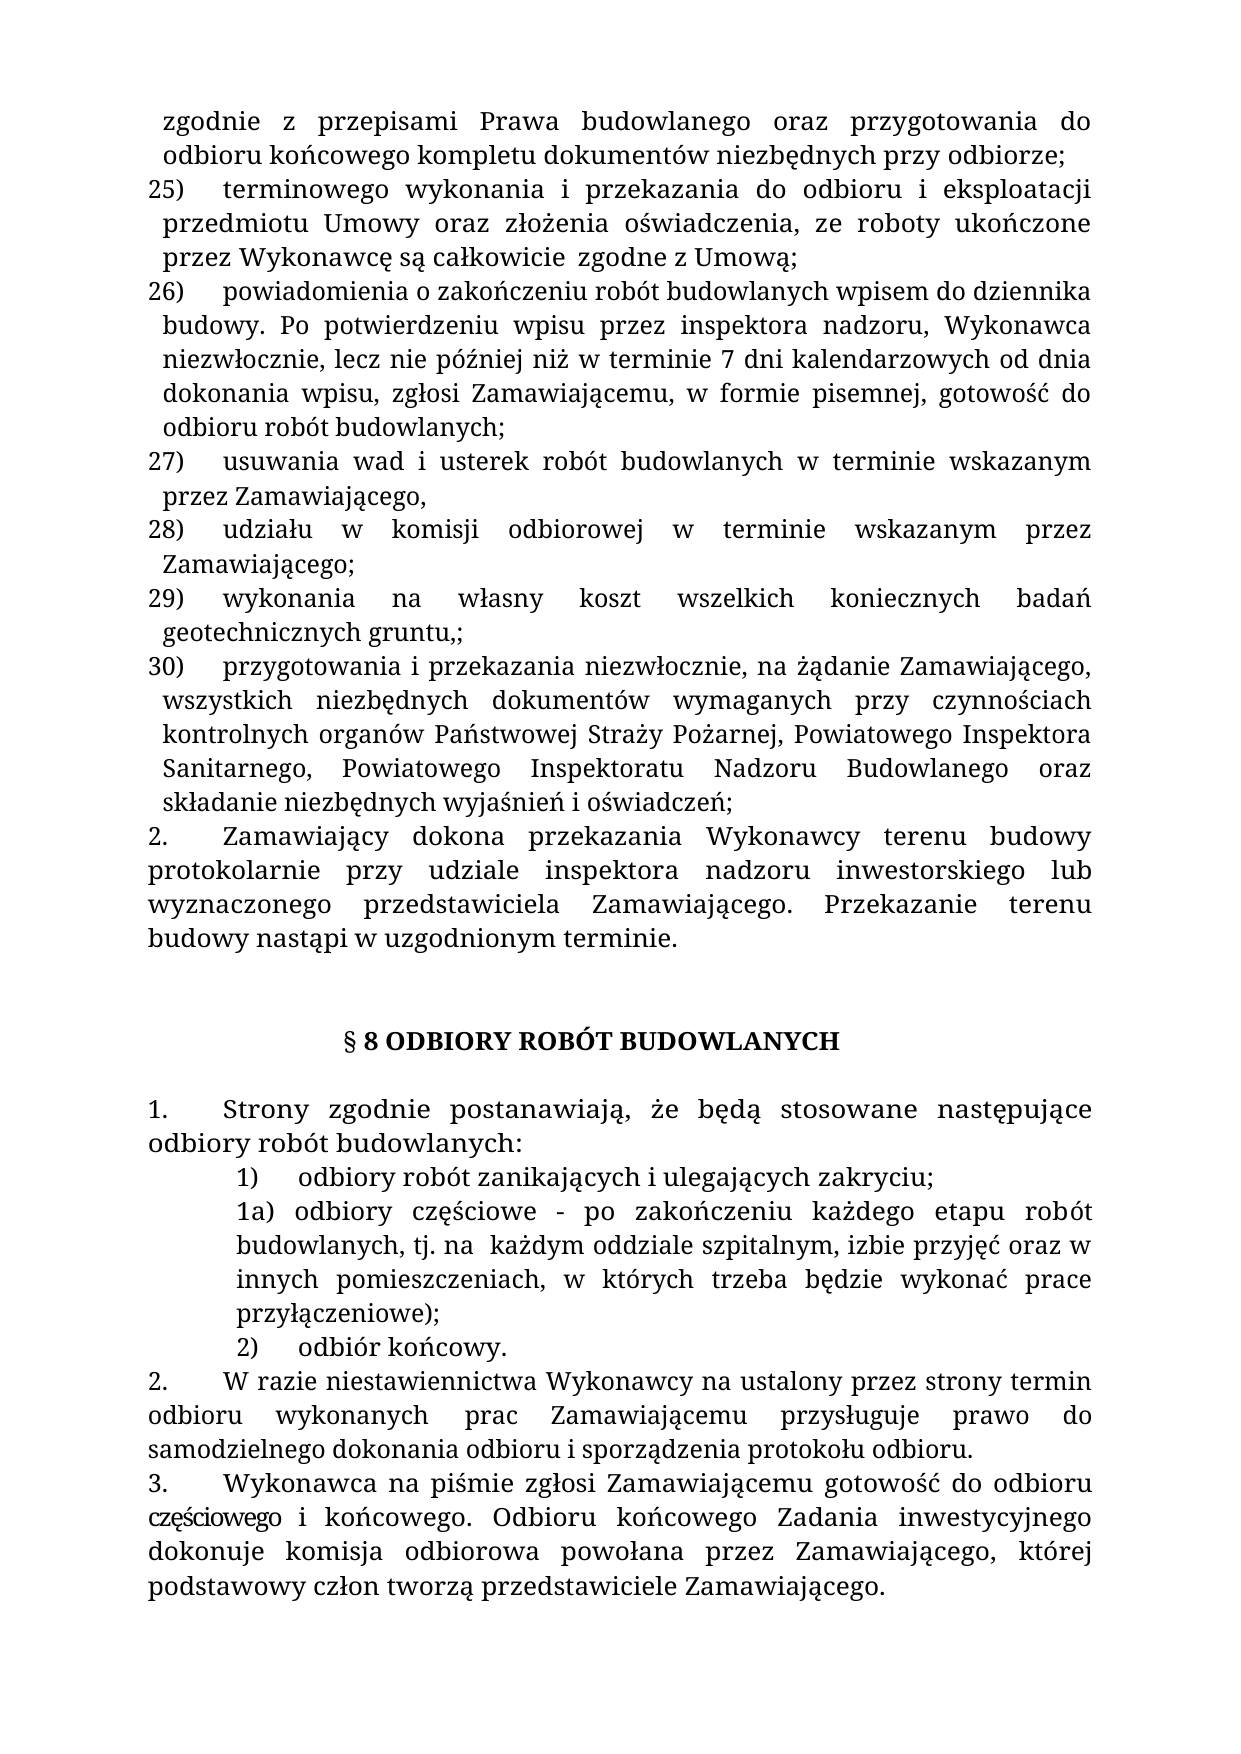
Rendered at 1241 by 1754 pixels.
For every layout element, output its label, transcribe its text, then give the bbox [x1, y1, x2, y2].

list Zamawiający dokona przekazania Wykonawcy terenu budowy protokolarnie przy udziale inspektora nadzoru inwestorskiego lub wyznaczonego przedstawiciela Zamawiającego. Przekazanie terenu budowy nastąpi w uzgodnionym terminie. [148, 819, 1092, 955]
list usuwania wad i usterek robót budowlanych w terminie wskazanym przez Zamawiającego, [148, 444, 1092, 512]
list 1a) odbiory częściowe - po zakończeniu każdego etapu robót budowlanych, tj. na każdym oddziale szpitalnym, izbie przyjęć oraz w innych pomieszczeniach, w których trzeba będzie wykonać prace przyłączeniowe); [236, 1193, 1093, 1330]
list terminowego wykonania i przekazania do odbioru i eksploatacji przedmiotu Umowy oraz złożenia oświadczenia, ze roboty ukończone przez Wykonawcę są całkowicie zgodne z Umową; [148, 172, 1092, 274]
list wykonania na własny koszt wszelkich koniecznych badań geotechnicznych gruntu,; [148, 580, 1092, 648]
list udziału w komisji odbiorowej w terminie wskazanym przez Zamawiającego; [148, 512, 1092, 580]
list odbiór końcowy. [236, 1330, 1093, 1364]
list Wykonawca na piśmie zgłosi Zamawiającemu gotowość do odbioru częściowego i końcowego. Odbioru końcowego Zadania inwestycyjnego dokonuje komisja odbiorowa powołana przez Zamawiającego, której podstawowy człon tworzą przedstawiciele Zamawiającego. [148, 1466, 1093, 1602]
list odbiory robót zanikających i ulegających zakryciu; [236, 1159, 1093, 1193]
list Strony zgodnie postanawiają, że będą stosowane następujące odbiory robót budowlanych: [148, 1091, 1093, 1159]
list przygotowania i przekazania niezwłocznie, na żądanie Zamawiającego, wszystkich niezbędnych dokumentów wymaganych przy czynnościach kontrolnych organów Państwowej Straży Pożarnej, Powiatowego Inspektora Sanitarnego, Powiatowego Inspektoratu Nadzoru Budowlanego oraz składanie niezbędnych wyjaśnień i oświadczeń; [148, 648, 1092, 819]
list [148, 103, 1092, 172]
list W razie niestawiennictwa Wykonawcy na ustalony przez strony termin odbioru wykonanych prac Zamawiającemu przysługuje prawo do samodzielnego dokonania odbioru i sporządzenia protokołu odbioru. [148, 1364, 1093, 1466]
list powiadomienia o zakończeniu robót budowlanych wpisem do dziennika budowy. Po potwierdzeniu wpisu przez inspektora nadzoru, Wykonawca niezwłocznie, lecz nie później niż w terminie 7 dni kalendarzowych od dnia dokonania wpisu, zgłosi Zamawiającemu, w formie pisemnej, gotowość do odbioru robót budowlanych; [148, 274, 1092, 444]
text § 8 ODBIORY ROBÓT BUDOWLANYCH [148, 1023, 1035, 1057]
